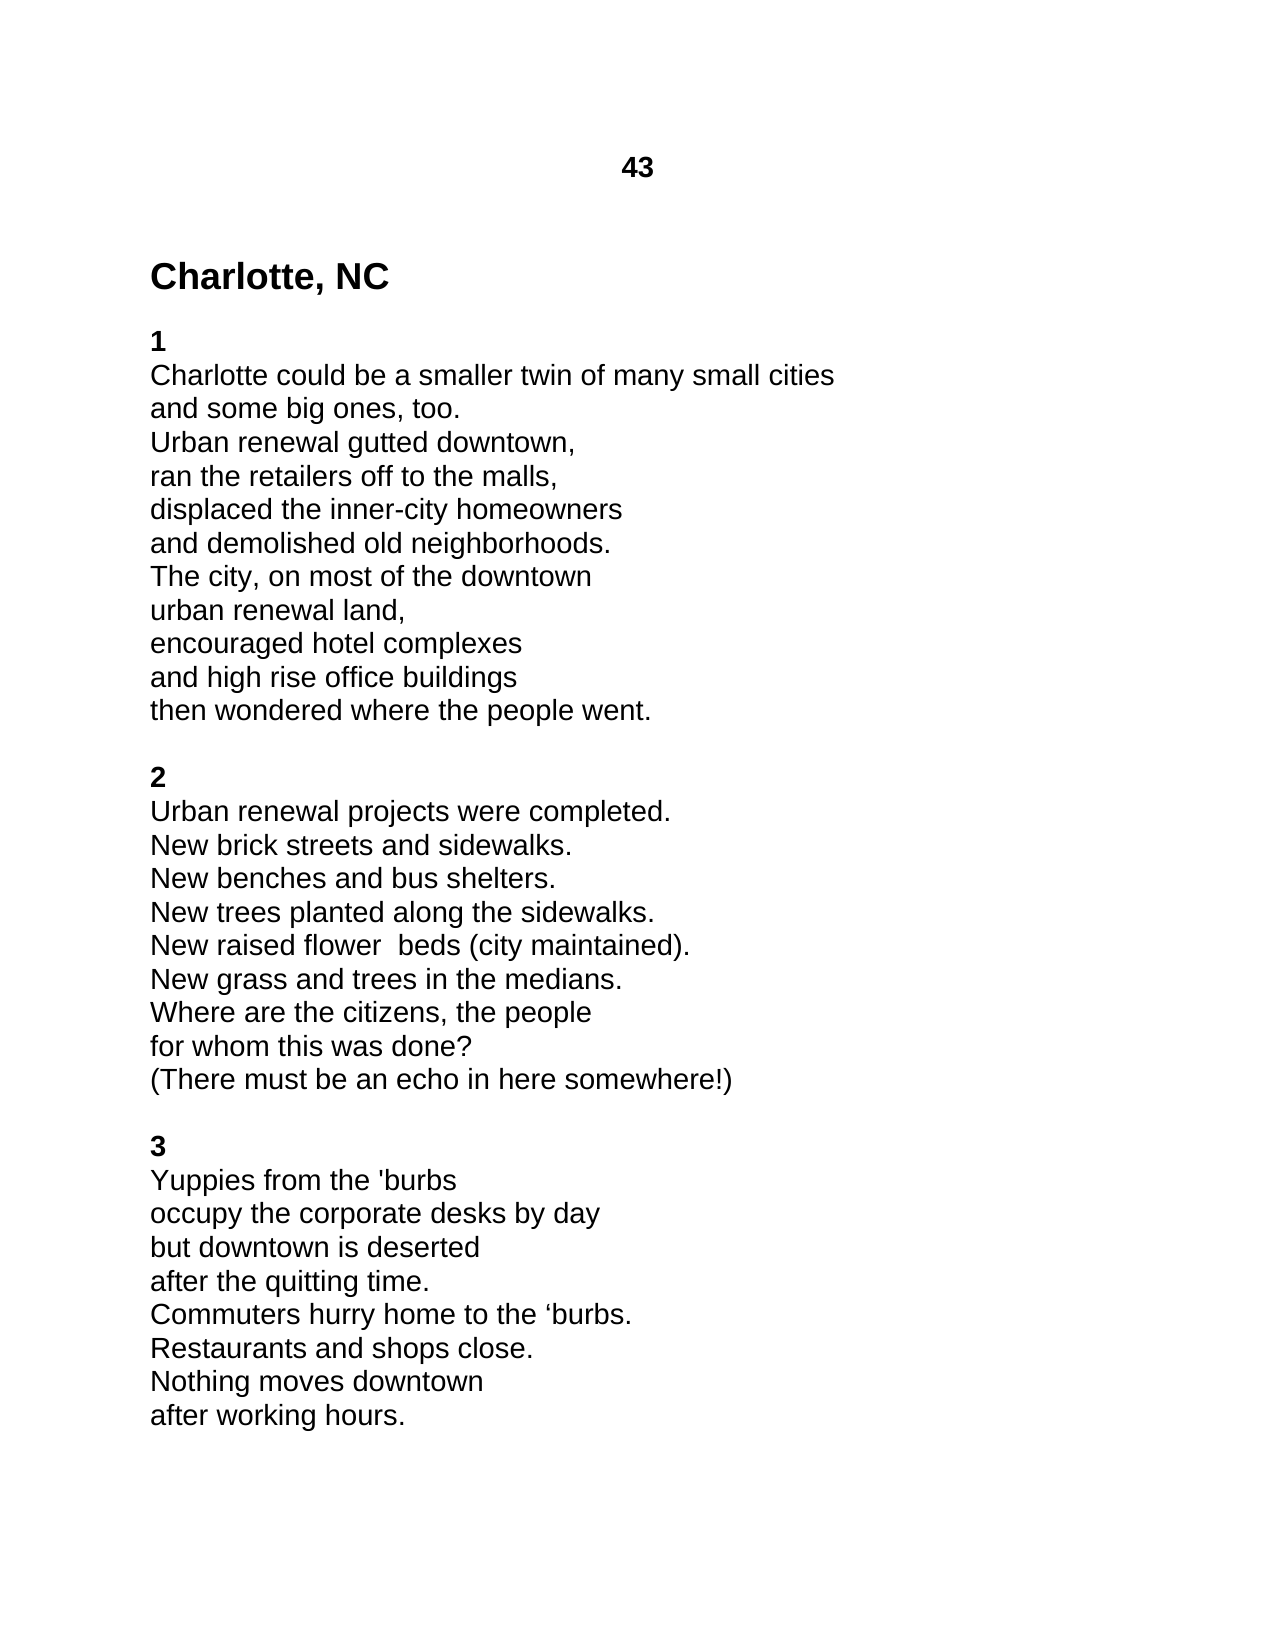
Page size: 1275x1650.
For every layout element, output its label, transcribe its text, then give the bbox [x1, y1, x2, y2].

text Charlotte could be a smaller twin of many small cities [150, 358, 1125, 391]
text New benches and bus shelters. [150, 861, 1125, 894]
text Charlotte, NC [150, 254, 1125, 297]
text then wondered where the people went. [150, 693, 1125, 727]
text and demolished old neighborhoods. [150, 526, 1125, 559]
text and some big ones, too. [150, 391, 1125, 425]
text after the quitting time. [150, 1263, 1125, 1297]
text 43 [150, 150, 1125, 183]
text New trees planted along the sidewalks. [150, 894, 1125, 928]
text and high rise office buildings [150, 660, 1125, 693]
text (There must be an echo in here somewhere!) [150, 1062, 1125, 1096]
text Yuppies from the 'burbs [150, 1163, 1125, 1196]
text after working hours. [150, 1398, 1125, 1431]
text New raised flower beds (city maintained). [150, 928, 1125, 962]
text but downtown is deserted [150, 1230, 1125, 1263]
text Where are the citizens, the people [150, 995, 1125, 1029]
text Urban renewal gutted downtown, [150, 425, 1125, 458]
text ran the retailers off to the malls, [150, 458, 1125, 492]
text encouraged hotel complexes [150, 626, 1125, 660]
text Restaurants and shops close. [150, 1331, 1125, 1364]
text 3 [150, 1129, 1125, 1163]
text Nothing moves downtown [150, 1364, 1125, 1398]
text Commuters hurry home to the ‘burbs. [150, 1297, 1125, 1331]
text 2 [150, 760, 1125, 794]
text Urban renewal projects were completed. [150, 794, 1125, 827]
text displaced the inner-city homeowners [150, 492, 1125, 526]
text 1 [150, 324, 1125, 358]
text urban renewal land, [150, 593, 1125, 626]
text The city, on most of the downtown [150, 559, 1125, 593]
text occupy the corporate desks by day [150, 1196, 1125, 1230]
text New brick streets and sidewalks. [150, 827, 1125, 861]
text New grass and trees in the medians. [150, 962, 1125, 995]
text for whom this was done? [150, 1029, 1125, 1062]
